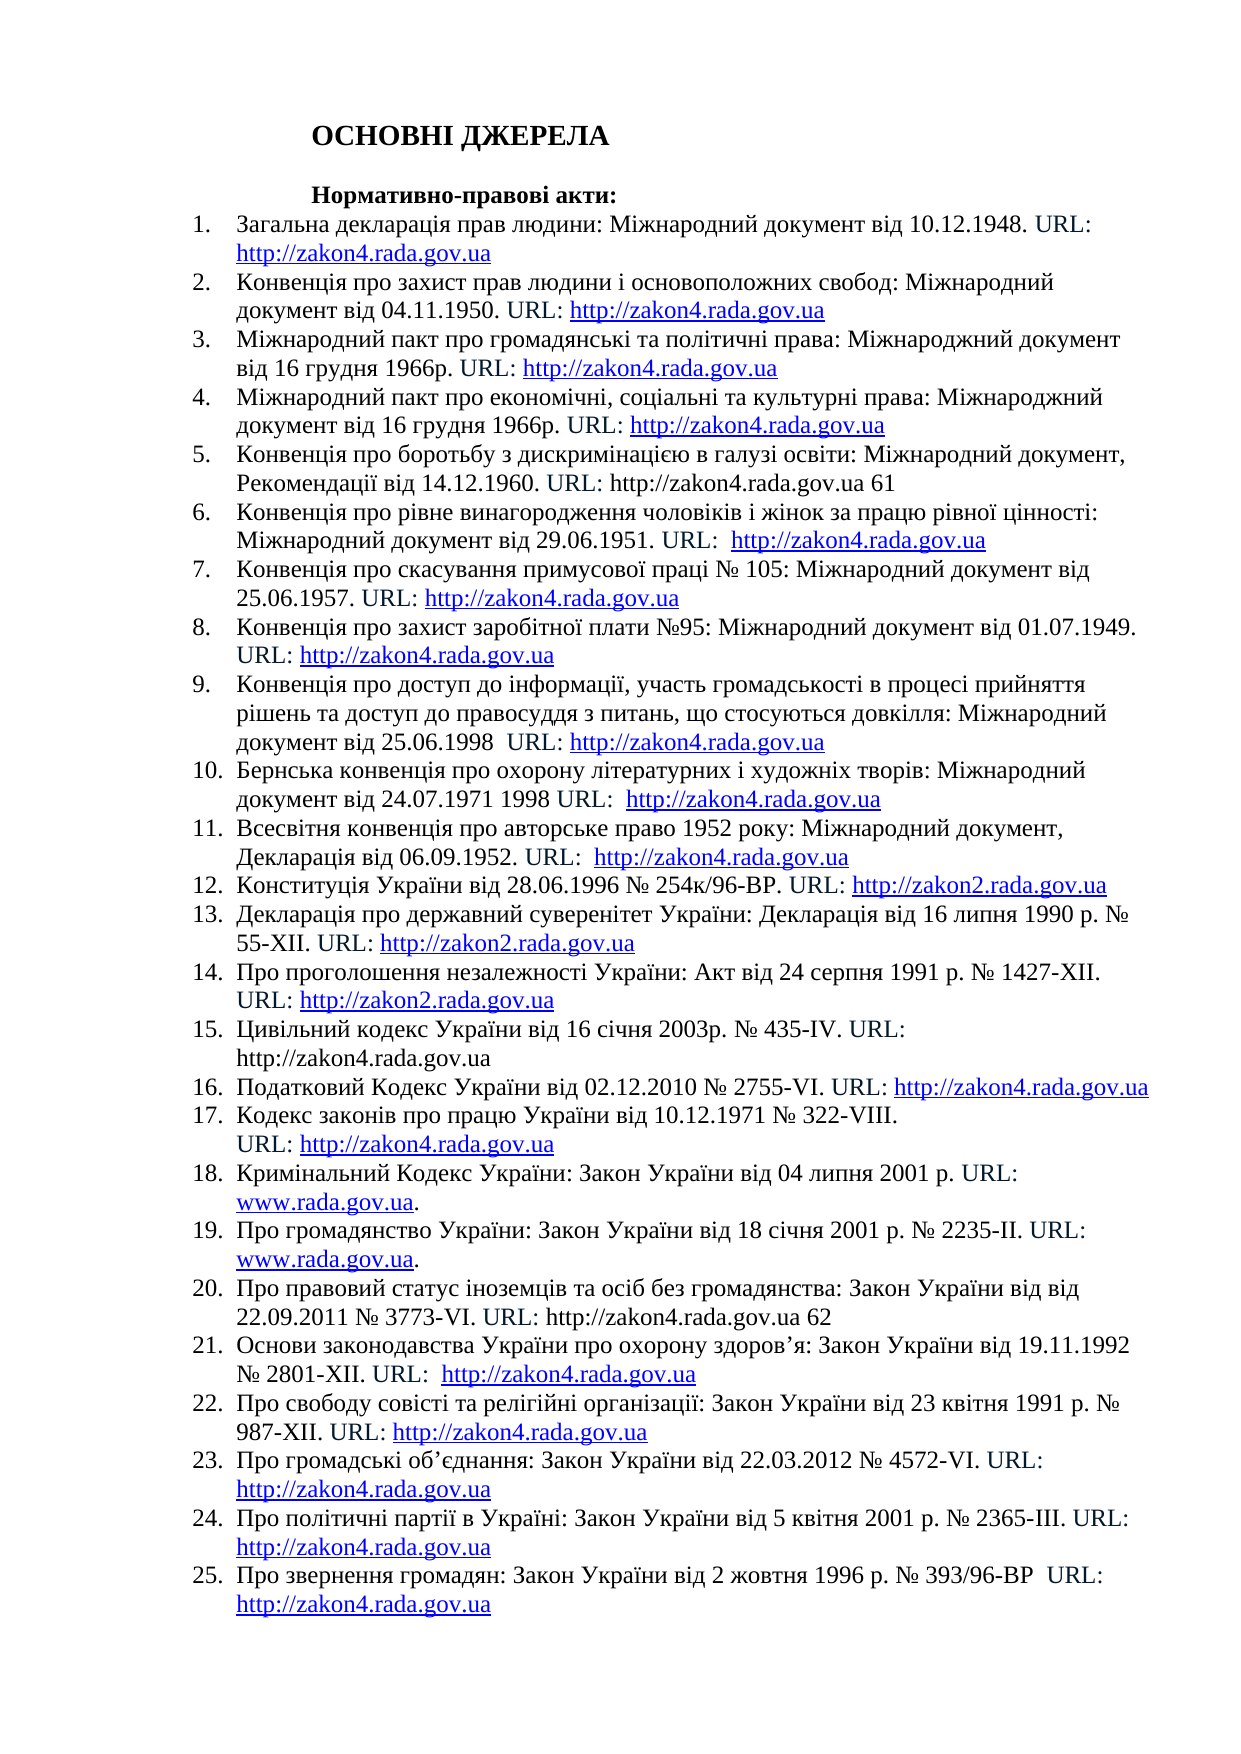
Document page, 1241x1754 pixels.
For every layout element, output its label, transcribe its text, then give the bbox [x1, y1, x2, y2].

list Декларація про державний суверенітет України: Декларація від 16 липня 1990 р. № 55-XII. URL: http://zakon2.rada.gov.ua [192, 899, 1152, 957]
list Про громадські об’єднання: Закон України від 22.03.2012 № 4572-VI. URL: http://zakon4.rada.gov.ua [192, 1445, 1152, 1503]
list Про правовий статус іноземців та осіб без громадянства: Закон України від від 22.09.2011 № 3773-VI. URL: http://zakon4.rada.gov.ua 62 [192, 1273, 1152, 1330]
list Конституція України від 28.06.1996 № 254к/96-ВР. URL: http://zakon2.rada.gov.ua [192, 870, 1152, 899]
list Про свободу совісті та релігійні організації: Закон України від 23 квітня 1991 р. № 987-XII. URL: http://zakon4.rada.gov.ua [192, 1388, 1152, 1445]
list Конвенція про захист прав людини і основоположних свобод: Міжнародний документ від 04.11.1950. URL: http://zakon4.rada.gov.ua [192, 267, 1152, 324]
list Конвенція про доступ до інформації, участь громадськості в процесі прийняття рішень та доступ до правосуддя з питань, що стосуються довкілля: Міжнародний документ від 25.06.1998 URL: http://zakon4.rada.gov.ua [192, 669, 1152, 755]
list Бернська конвенція про охорону літературних і художніх творів: Міжнародний документ від 24.07.1971 1998 URL: http://zakon4.rada.gov.ua [192, 755, 1152, 813]
list Основи законодавства України про охорону здоров’я: Закон України від 19.11.1992 № 2801-XII. URL: http://zakon4.rada.gov.ua [192, 1330, 1152, 1388]
list Цивільний кодекс України від 16 січня 2003р. № 435-IV. URL: http://zakon4.rada.gov.ua [192, 1014, 1152, 1072]
list Про проголошення незалежності України: Акт від 24 серпня 1991 р. № 1427-XII. URL: http://zakon2.rada.gov.ua [192, 957, 1152, 1014]
list Про політичні партії в Україні: Закон України від 5 квітня 2001 р. № 2365-III. URL: http://zakon4.rada.gov.ua [192, 1503, 1152, 1560]
list Про звернення громадян: Закон України від 2 жовтня 1996 р. № 393/96-ВР URL: http://zakon4.rada.gov.ua [192, 1560, 1152, 1618]
list Міжнародний пакт про громадянські та політичні права: Міжнароджний документ від 16 грудня 1966р. URL: http://zakon4.rada.gov.ua [192, 324, 1152, 382]
list Всесвітня конвенція про авторське право 1952 року: Міжнародний документ, Декларація від 06.09.1952. URL: http://zakon4.rada.gov.ua [192, 813, 1152, 870]
text ОСНОВНІ ДЖЕРЕЛА [236, 118, 1152, 152]
list Кодекс законів про працю України від 10.12.1971 № 322-VIII. URL: http://zakon4.rada.gov.ua [192, 1100, 1152, 1158]
list Конвенція про рівне винагородження чоловіків і жінок за працю рівної цінності: Міжнародний документ від 29.06.1951. URL: http://zakon4.rada.gov.ua [192, 497, 1152, 554]
list Конвенція про захист заробітної плати №95: Міжнародний документ від 01.07.1949. URL: http://zakon4.rada.gov.ua [192, 612, 1152, 669]
text Нормативно-правові акти: [236, 180, 1152, 209]
list Конвенція про скасування примусової праці № 105: Міжнародний документ від 25.06.1957. URL: http://zakon4.rada.gov.ua [192, 554, 1152, 612]
list Загальна декларація прав людини: Міжнародний документ від 10.12.1948. URL: http://zakon4.rada.gov.ua [192, 209, 1152, 267]
list Про громадянство України: Закон України від 18 січня 2001 р. № 2235-II. URL: www.rada.gov.ua. [192, 1215, 1152, 1273]
list Податковий Кодекс України від 02.12.2010 № 2755-VI. URL: http://zakon4.rada.gov.ua [192, 1072, 1152, 1100]
list Кримінальний Кодекс України: Закон України від 04 липня 2001 р. URL: www.rada.gov.ua. [192, 1158, 1152, 1215]
list Конвенція про боротьбу з дискримінацією в галузі освіти: Міжнародний документ, Рекомендації від 14.12.1960. URL: http://zakon4.rada.gov.ua 61 [192, 439, 1152, 497]
list Міжнародний пакт про економічні, соціальні та культурні права: Міжнароджний документ від 16 грудня 1966р. URL: http://zakon4.rada.gov.ua [192, 382, 1152, 439]
